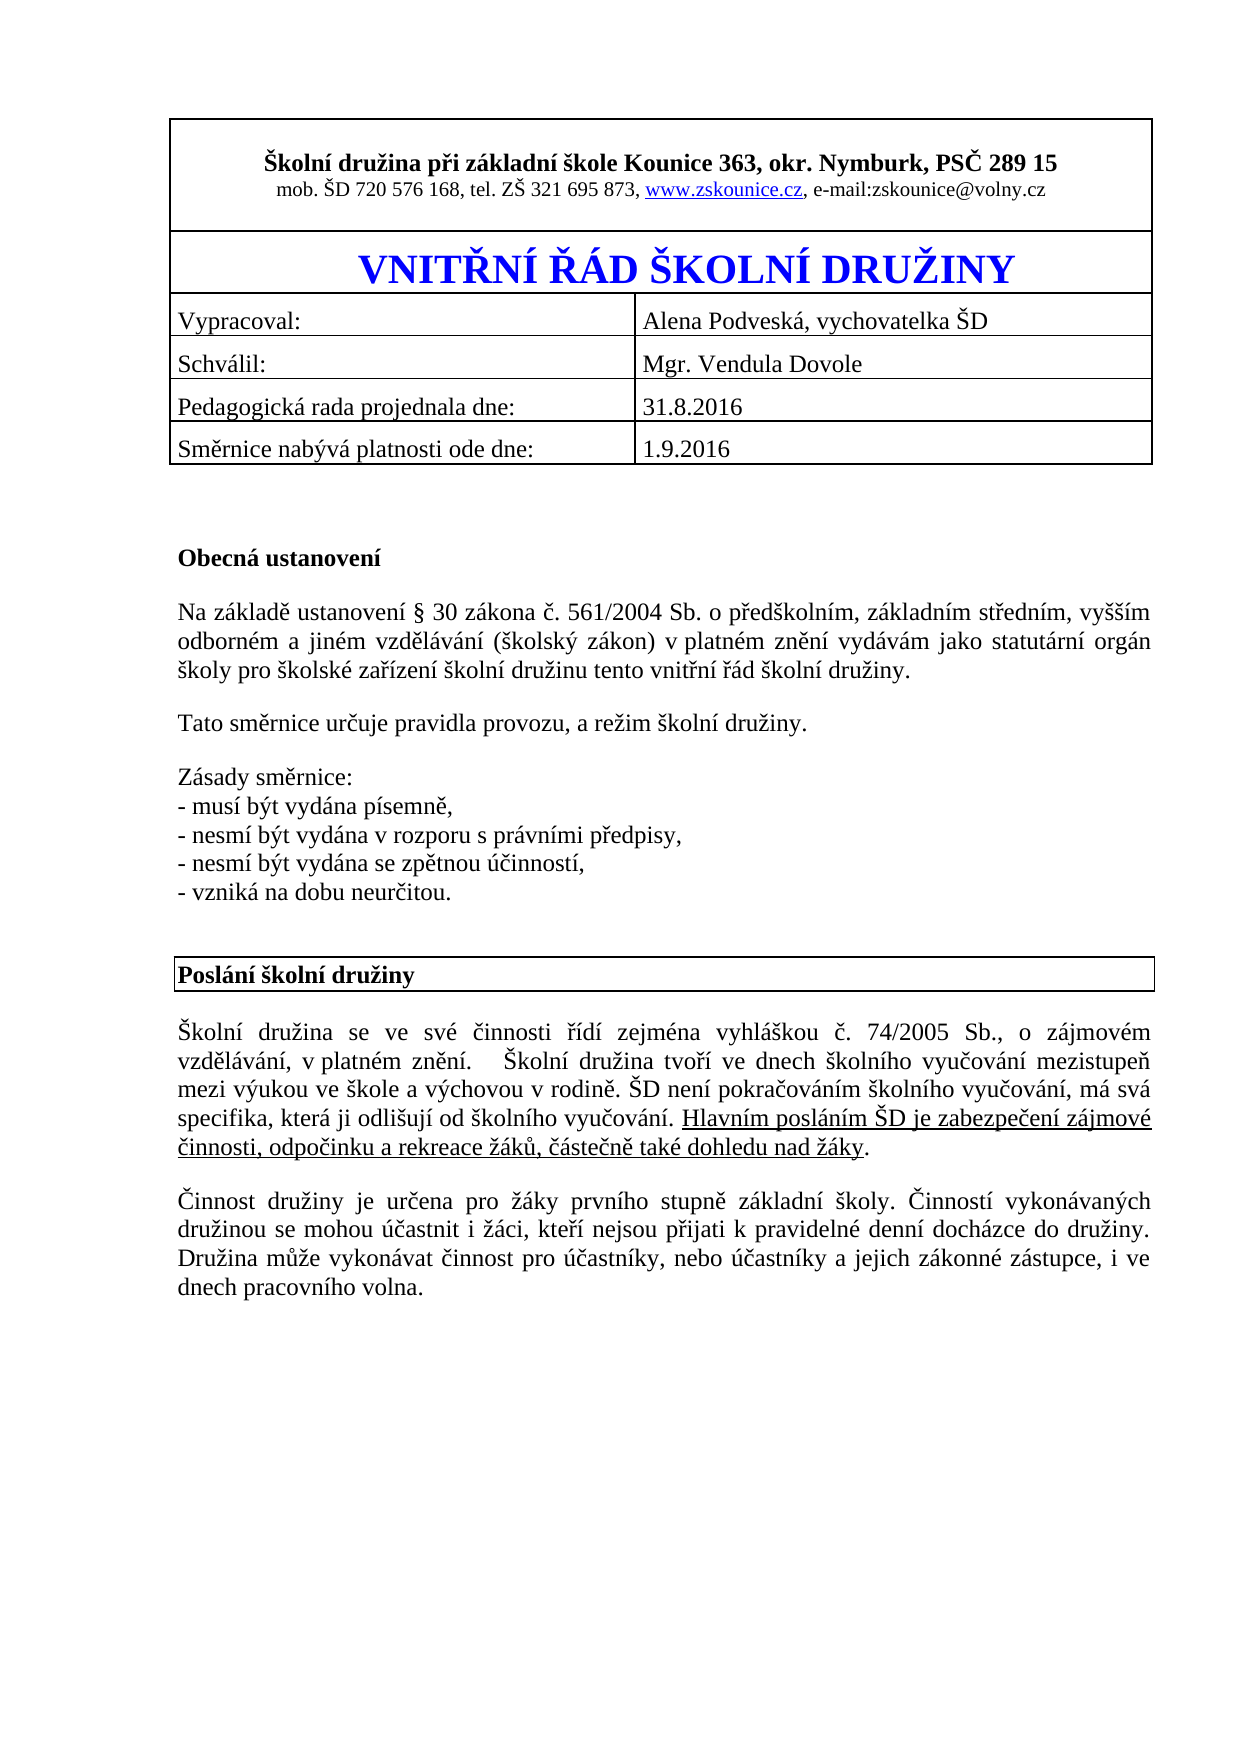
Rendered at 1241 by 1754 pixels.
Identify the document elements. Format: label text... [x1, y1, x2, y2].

table_cell Pedagogická rada projednala dne: [171, 379, 634, 420]
table_cell Alena Podveská, vychovatelka ŠD [636, 294, 1151, 335]
table_cell Vypracoval: [171, 294, 634, 335]
table_cell 31.8.2016 [636, 379, 1151, 420]
text Na základě ustanovení § 30 zákona č. 561/2004 Sb. o předškolním, základním středním, vyšším odborném a jiném vzdělávání (školský zákon) v platném znění vydávám jako statutární orgán školy pro školské zařízení školní družinu tento vnitřní řád školní družiny. [177, 597, 1152, 683]
table_cell Směrnice nabývá platnosti ode dne: [171, 422, 634, 463]
text Tato směrnice určuje pravidla provozu, a režim školní družiny. [177, 708, 1152, 737]
table_cell Mgr. Vendula Dovole [636, 336, 1151, 378]
table_cell Schválil: [171, 336, 634, 378]
text Zásady směrnice: [177, 762, 1152, 791]
text Obecná ustanovení [177, 543, 1152, 572]
text - musí být vydána písemně, - nesmí být vydána v rozporu s právními předpisy, - nesmí být vydána se zpětnou účinností, - vzniká na dobu neurčitou. [177, 791, 1152, 906]
text Činnost družiny je určena pro žáky prvního stupně základní školy. Činností vykonávaných družinou se mohou účastnit i žáci, kteří nejsou přijati k pravidelné denní docházce do družiny. Družina může vykonávat činnost pro účastníky, nebo účastníky a jejich zákonné zástupce, i ve dnech pracovního volna. [177, 1186, 1152, 1301]
table_cell VNITŘNÍ ŘÁD ŠKOLNÍ DRUŽINY [171, 232, 1151, 292]
text Školní družina se ve své činnosti řídí zejména vyhláškou č. 74/2005 Sb., o zájmovém vzdělávání, v platném znění. Školní družina tvoří ve dnech školního vyučování mezistupeň mezi výukou ve škole a výchovou v rodině. ŠD není pokračováním školního vyučování, má svá specifika, která ji odlišují od školního vyučování. Hlavním posláním ŠD je zabezpečení zájmové činnosti, odpočinku a rekreace žáků, částečně také dohledu nad žáky. [177, 1017, 1152, 1161]
subtitle Poslání školní družiny [175, 958, 1154, 990]
table_header Školní družina při základní škole Kounice 363, okr. Nymburk, PSČ 289 15 mob. ŠD 720 576 168, tel. ZŠ 321 695 873, www.zskounice.cz, e-mail:zskounice@volny.cz [171, 120, 1151, 230]
table_cell 1.9.2016 [636, 422, 1151, 463]
